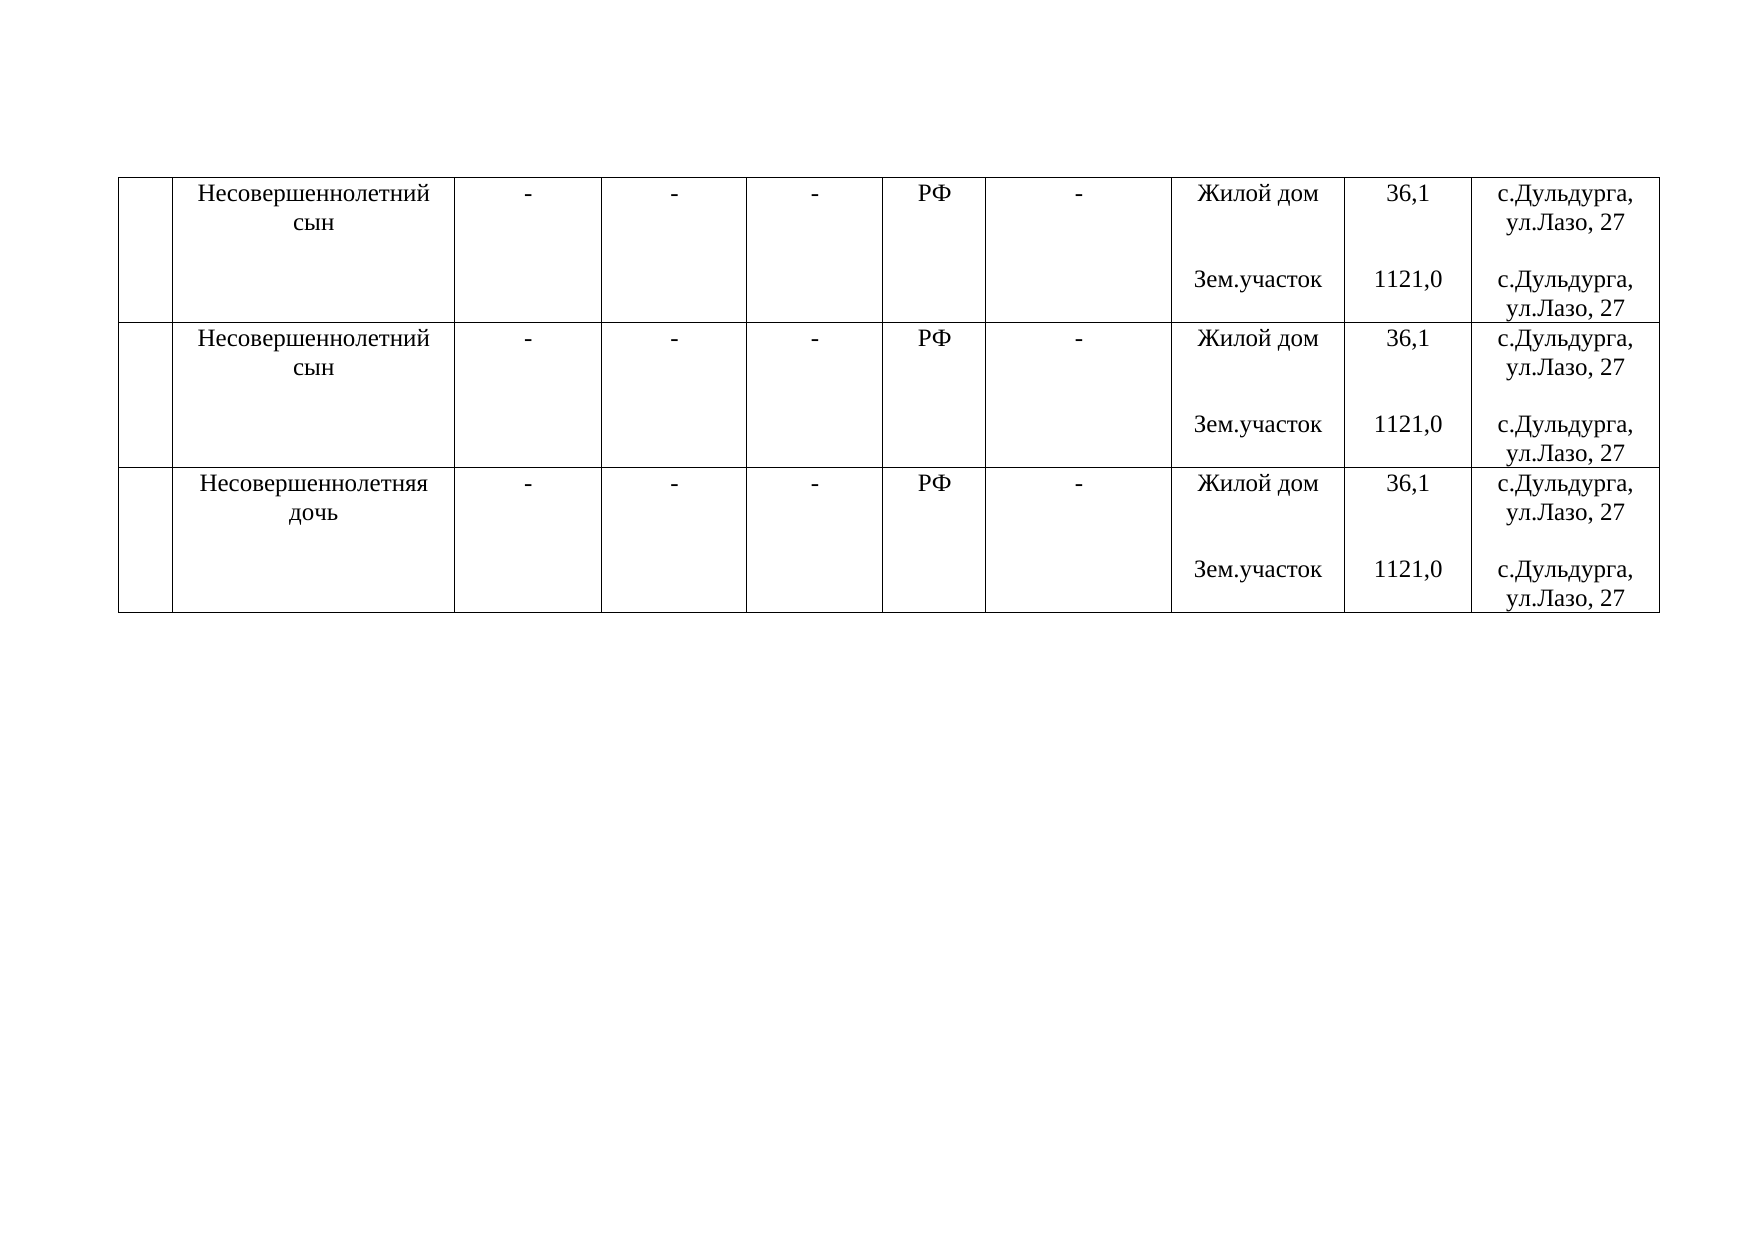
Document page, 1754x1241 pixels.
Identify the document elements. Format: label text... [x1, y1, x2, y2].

table_cell - [747, 468, 882, 612]
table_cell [173, 178, 454, 322]
table_cell 36,1 1121,0 [1345, 468, 1471, 612]
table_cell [1172, 178, 1344, 322]
table_cell Несовершеннолетняя дочь [173, 468, 454, 612]
table_cell [119, 468, 172, 612]
table_cell - [455, 468, 601, 612]
table_cell - [986, 323, 1171, 467]
table_cell Несовершеннолетний сын [173, 323, 454, 467]
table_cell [1472, 323, 1659, 467]
table_cell 36,1 1121,0 [1345, 178, 1471, 322]
table_cell - [986, 468, 1171, 612]
table_cell - [602, 468, 746, 612]
table_cell - [602, 323, 746, 467]
table_cell - [747, 323, 882, 467]
table_cell 36,1 1121,0 [1345, 323, 1471, 467]
table_cell [119, 323, 172, 467]
table_cell - [455, 178, 601, 322]
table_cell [1472, 178, 1659, 322]
table_cell РФ [883, 178, 985, 322]
table_cell - [747, 178, 882, 322]
table_cell - [455, 323, 601, 467]
table_cell РФ [883, 468, 985, 612]
table_cell Жилой дом Зем.участок [1172, 323, 1344, 467]
table_cell - [602, 178, 746, 322]
table_cell Жилой дом Зем.участок [1172, 468, 1344, 612]
table_cell РФ [883, 323, 985, 467]
table_cell с.Дульдурга, ул.Лазо, 27 с.Дульдурга, ул.Лазо, 27 [1472, 468, 1659, 612]
table_cell [119, 178, 172, 322]
table_cell - [986, 178, 1171, 322]
